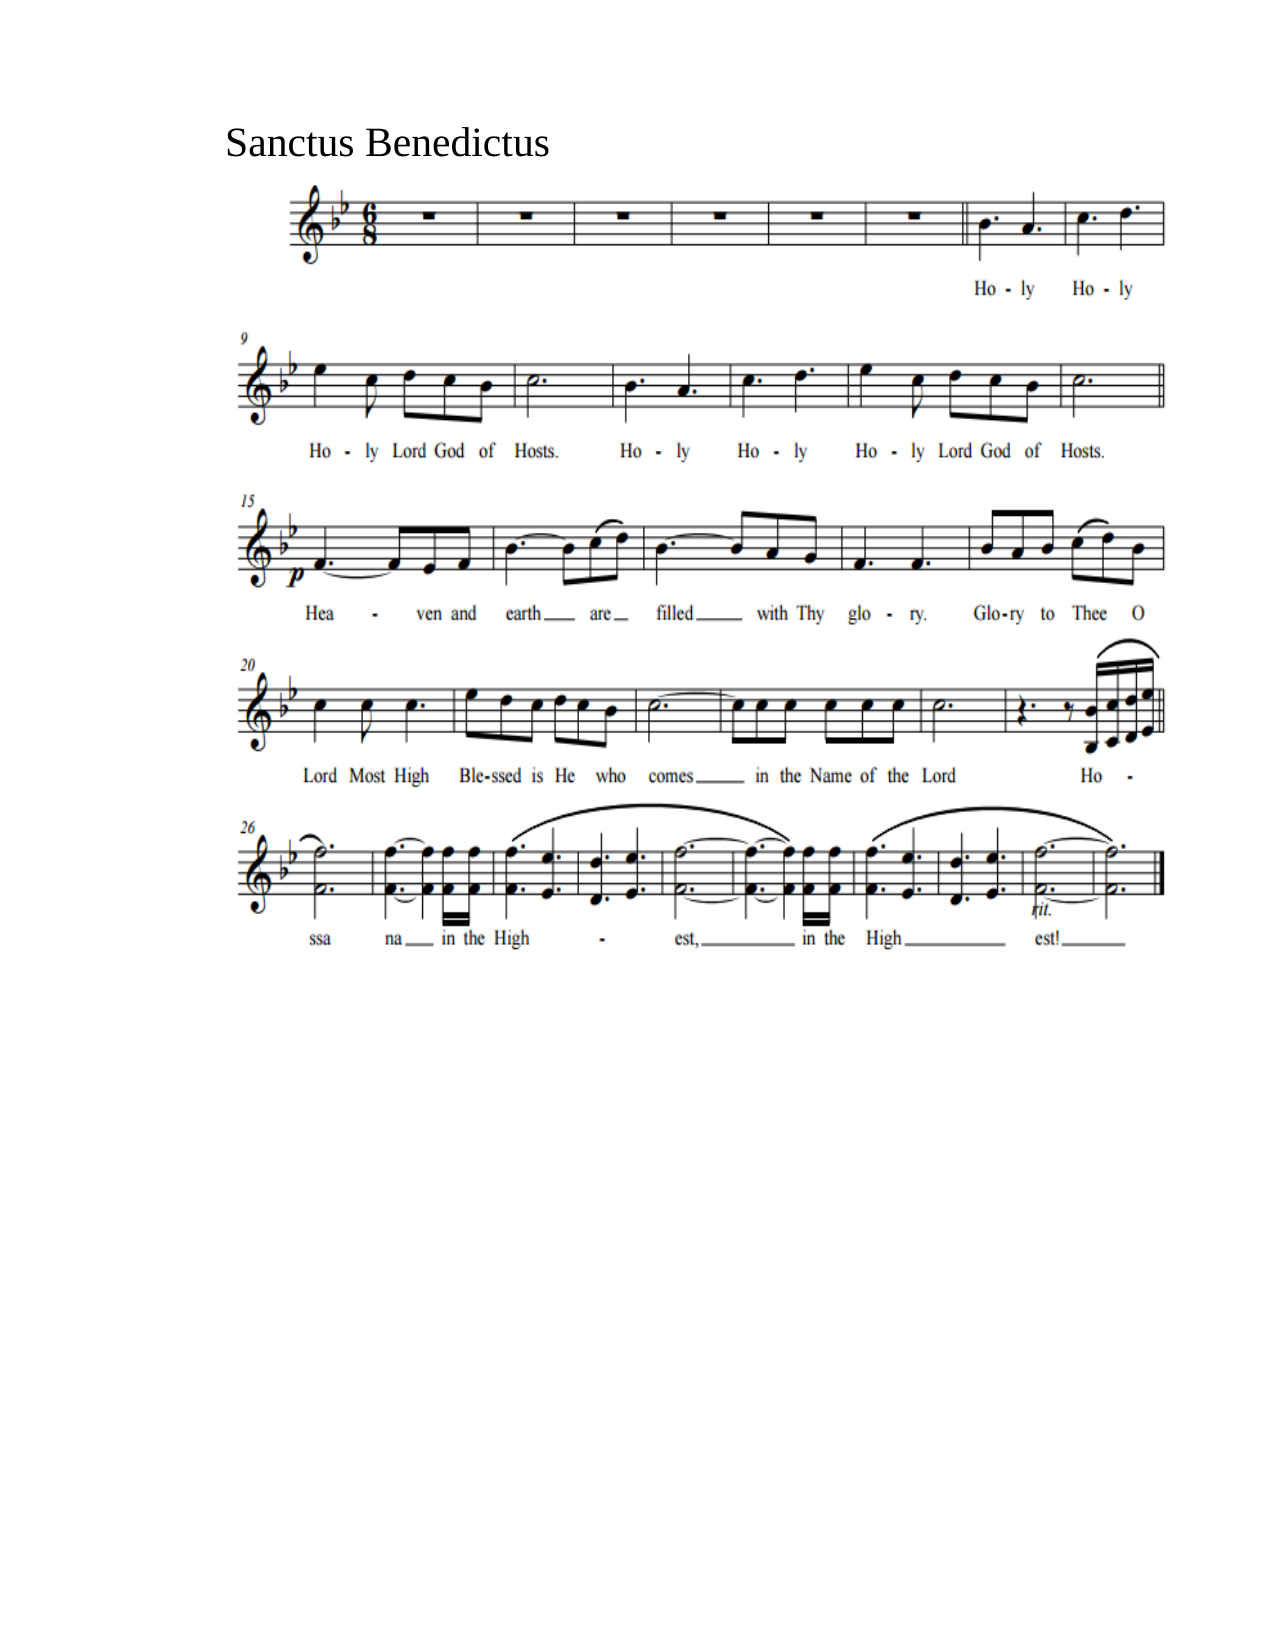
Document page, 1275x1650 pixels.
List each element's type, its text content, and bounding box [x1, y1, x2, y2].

picture [225, 177, 1180, 967]
text Sanctus Benedictus [225, 117, 1170, 165]
